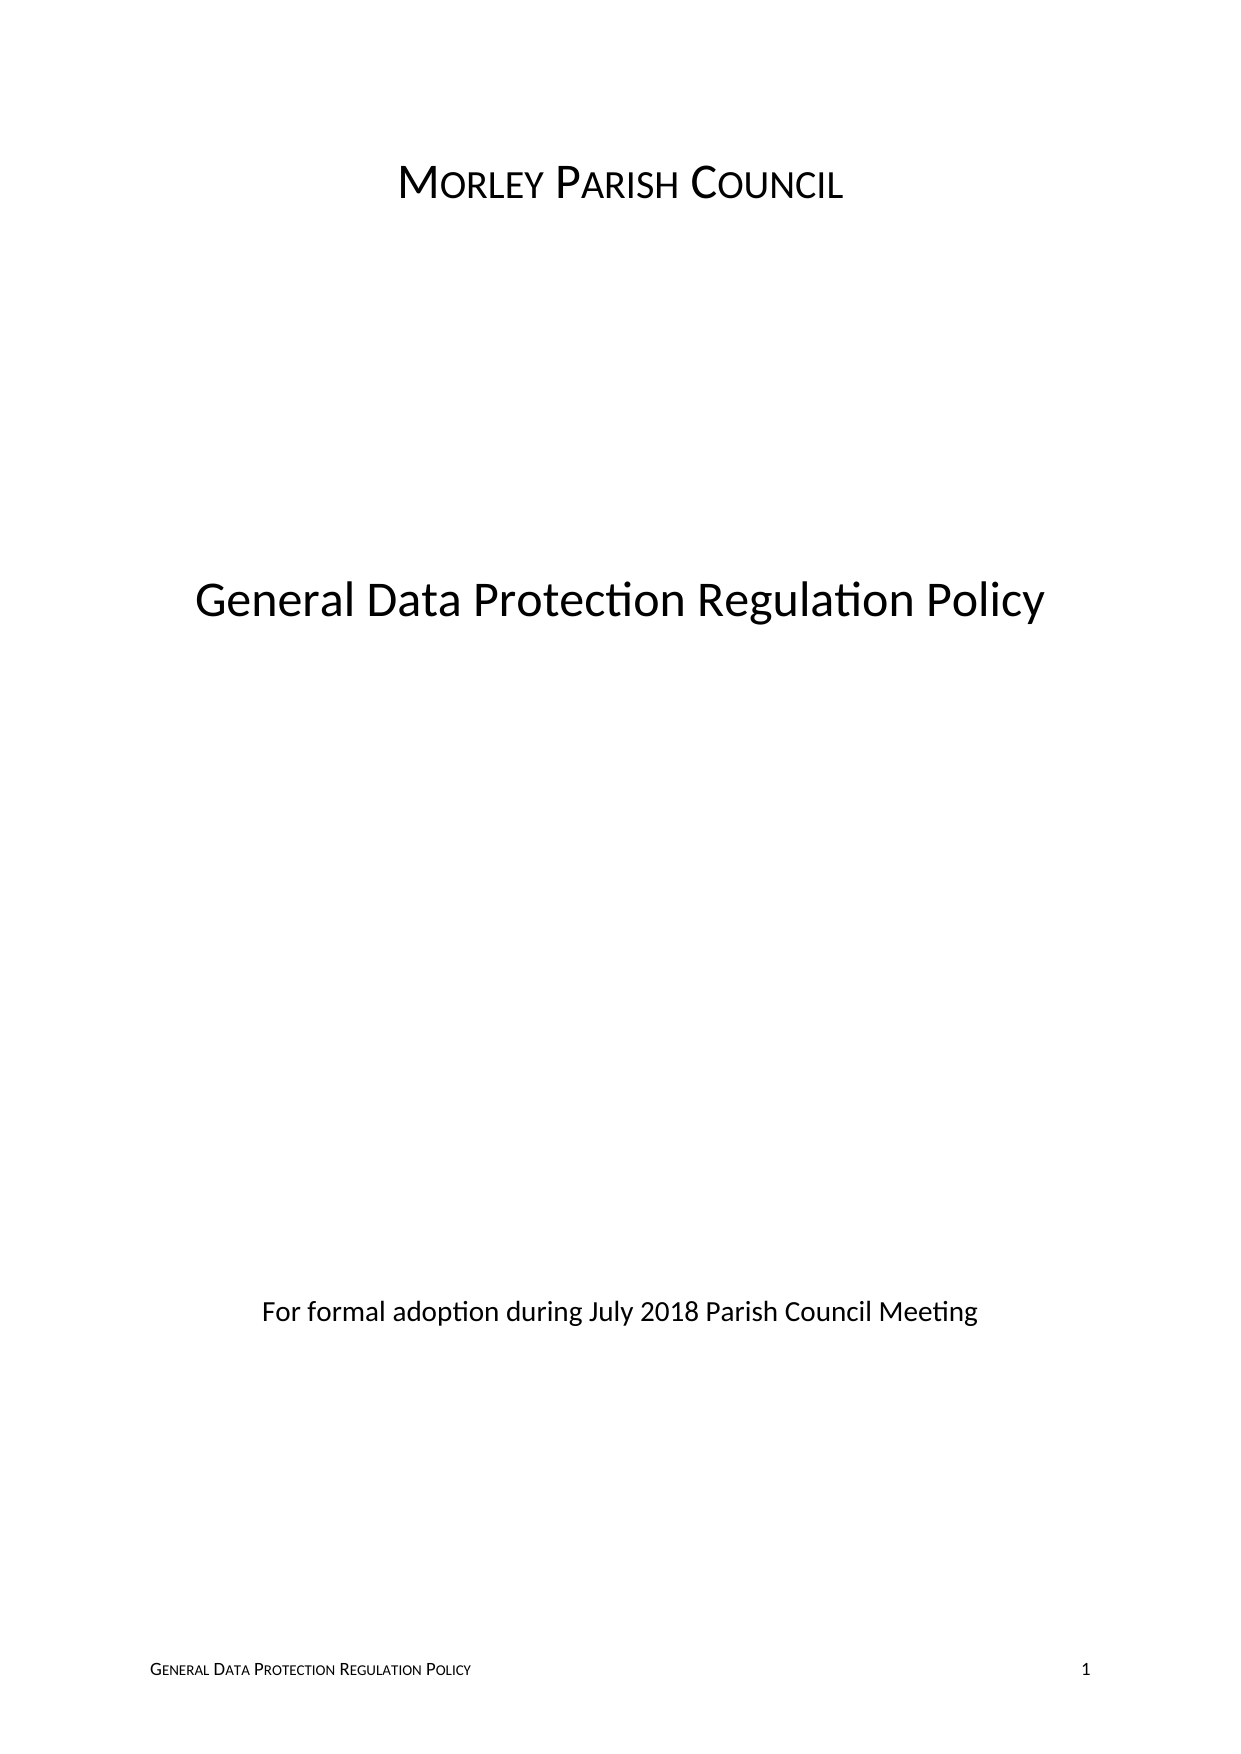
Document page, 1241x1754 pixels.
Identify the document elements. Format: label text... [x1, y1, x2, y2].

text For formal adoption during July 2018 Parish Council Meeting [150, 1293, 1090, 1328]
text General Data Protection Regulation Policy [150, 567, 1090, 628]
text Morley Parish Council [150, 150, 1090, 211]
